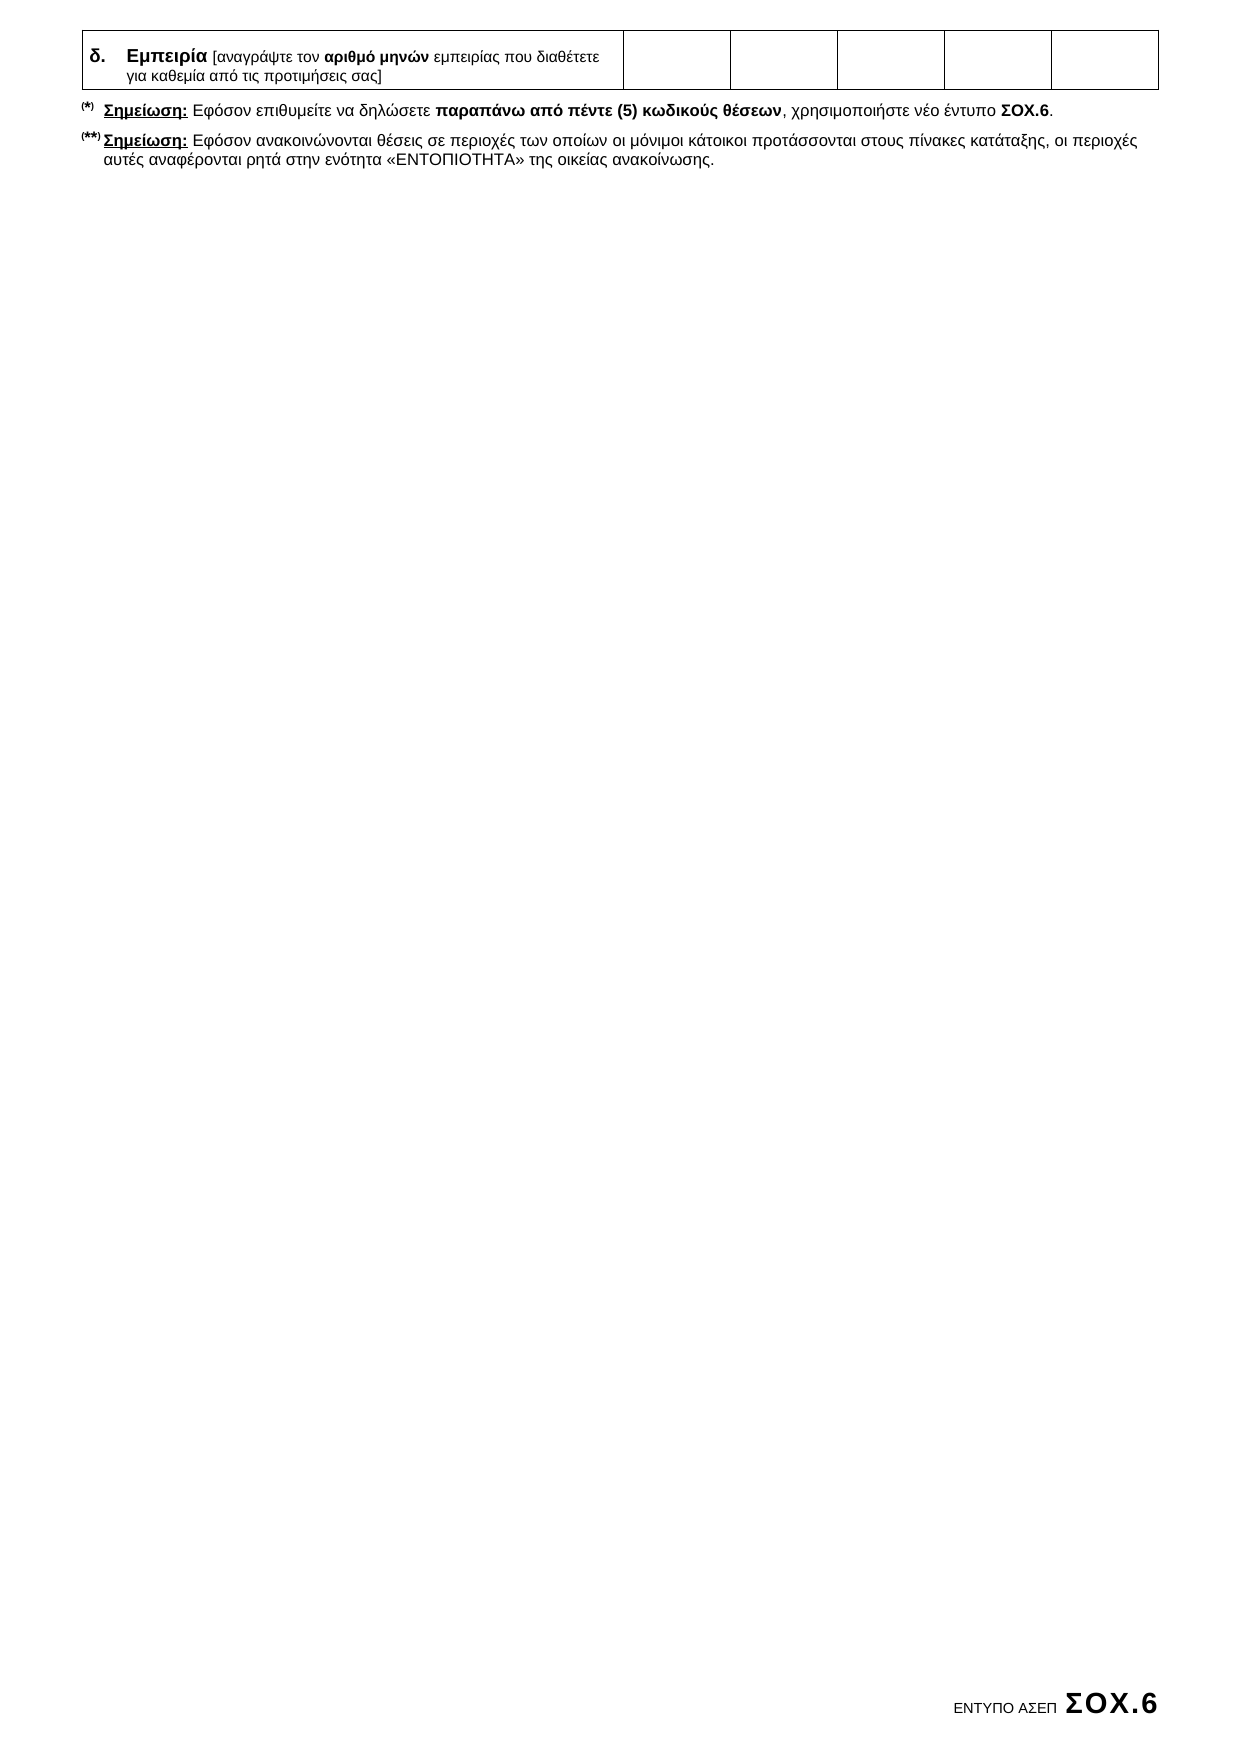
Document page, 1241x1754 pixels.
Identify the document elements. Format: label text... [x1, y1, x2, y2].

table_cell [945, 31, 1051, 89]
table_cell Εμπειρία [αναγράψτε τον αριθμό μηνών εμπειρίας που διαθέτετε για καθεμία από τις προτιμήσεις σας] [126, 31, 623, 89]
table_cell [838, 31, 944, 89]
table_cell δ. [83, 31, 126, 89]
table_cell [624, 31, 730, 89]
text (**) Σημείωση: Εφόσον ανακοινώνονται θέσεις σε περιοχές των οποίων οι μόνιμοι κάτοικοι προτάσσονται στους πίνακες κατάταξης, οι περιοχές αυτές αναφέρονται ρητά στην ενότητα «ΕΝΤΟΠΙΟΤΗΤΑ» της οικείας ανακοίνωσης. [81, 128, 1152, 169]
text (*) Σημείωση: Εφόσον επιθυμείτε να δηλώσετε παραπάνω από πέντε (5) κωδικούς θέσεων, χρησιμοποιήστε νέο έντυπο ΣΟΧ.6. [81, 98, 1152, 119]
table_cell [1052, 31, 1158, 89]
table_cell [731, 31, 837, 89]
